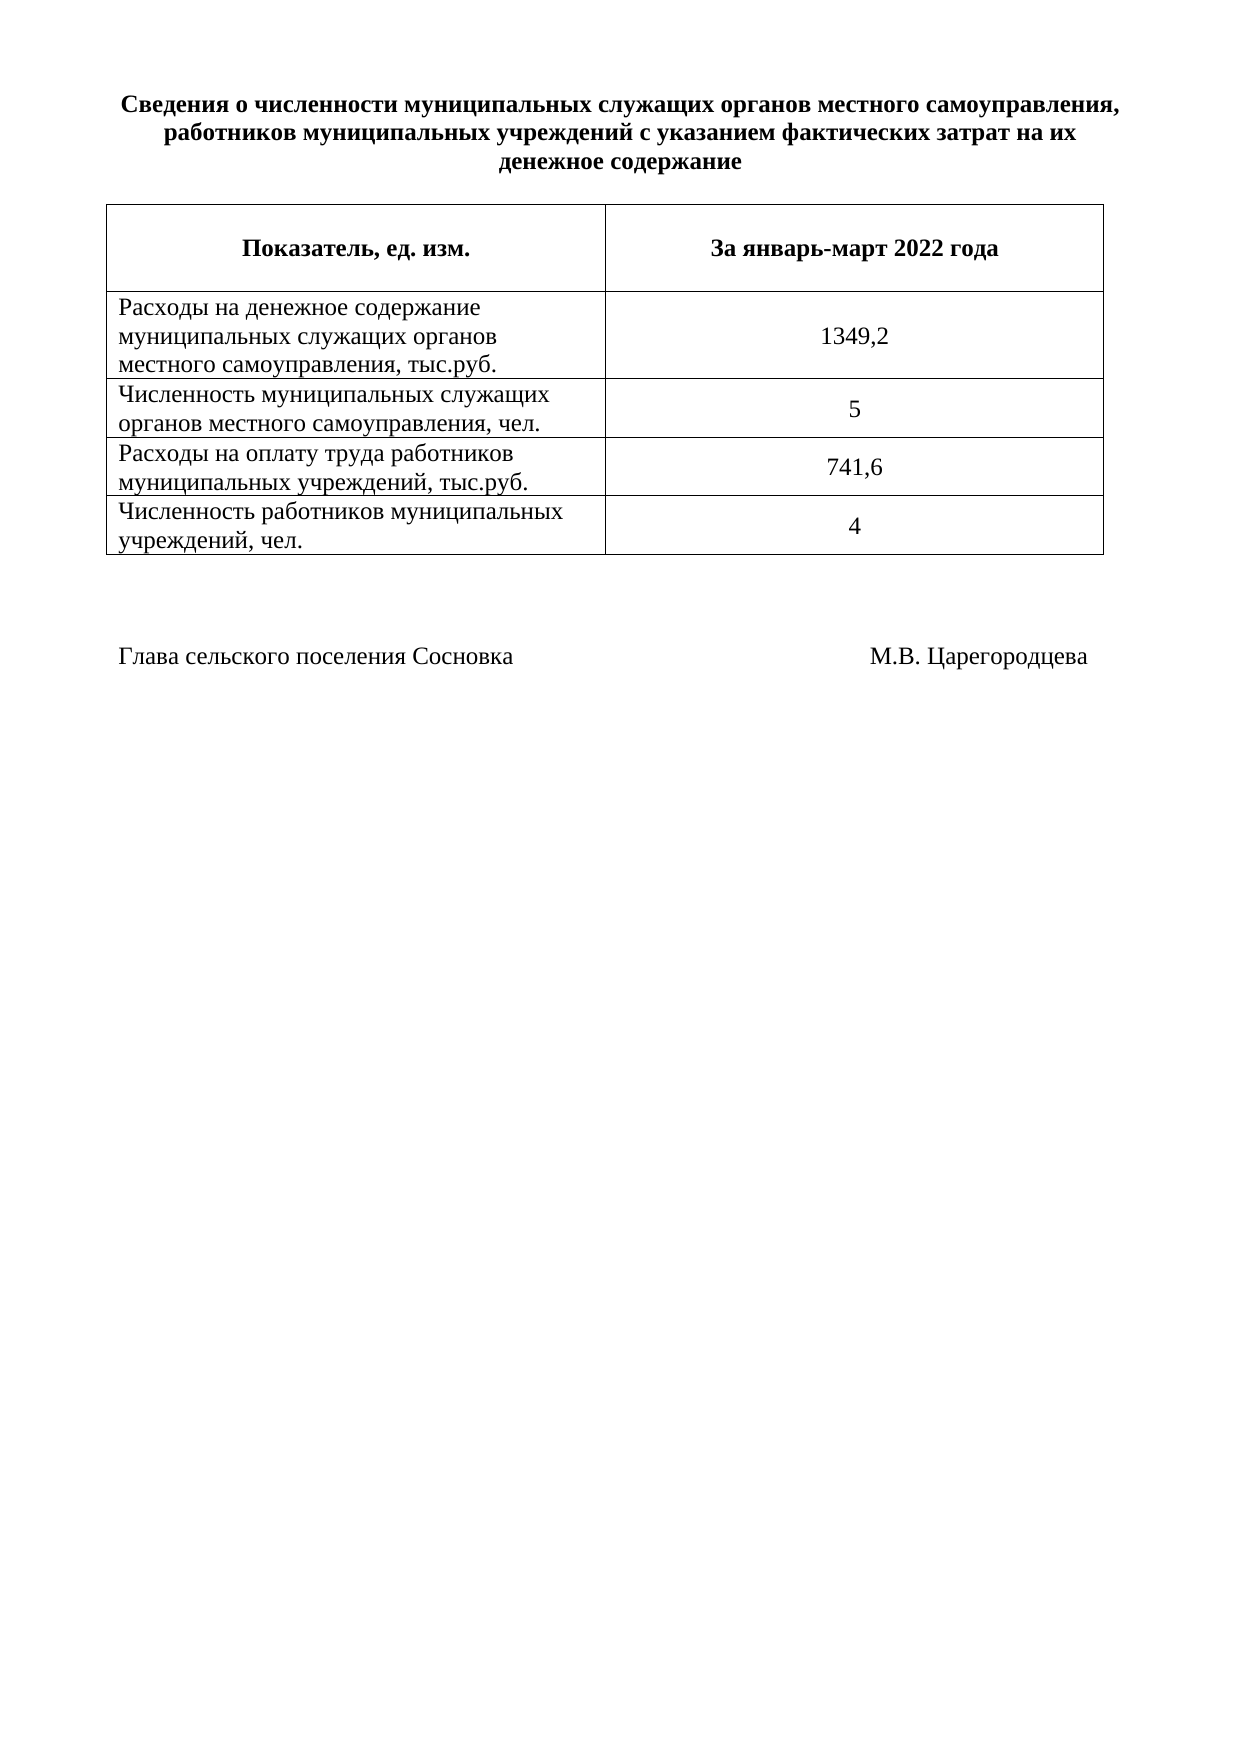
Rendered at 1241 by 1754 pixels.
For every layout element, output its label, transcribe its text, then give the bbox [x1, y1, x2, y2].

table_cell Расходы на оплату труда работников муниципальных учреждений, тыс.руб. [107, 438, 605, 495]
table_cell 1349,2 [606, 292, 1103, 378]
table_cell 4 [606, 496, 1103, 554]
table_cell Расходы на денежное содержание муниципальных служащих органов местного самоуправления, тыс.руб. [107, 292, 605, 378]
table_cell Численность работников муниципальных учреждений, чел. [107, 496, 605, 554]
table_cell 5 [606, 379, 1103, 437]
table_header Показатель, ед. изм. [107, 205, 605, 291]
table_cell Численность муниципальных служащих органов местного самоуправления, чел. [107, 379, 605, 437]
text Сведения о численности муниципальных служащих органов местного самоуправления, работников муниципальных учреждений с указанием фактических затрат на их денежное содержание [118, 89, 1122, 175]
text Глава сельского поселения Сосновка М.В. Царегородцева [118, 641, 1122, 670]
table_cell 741,6 [606, 438, 1103, 495]
table_header За январь-март 2022 года [606, 205, 1103, 291]
